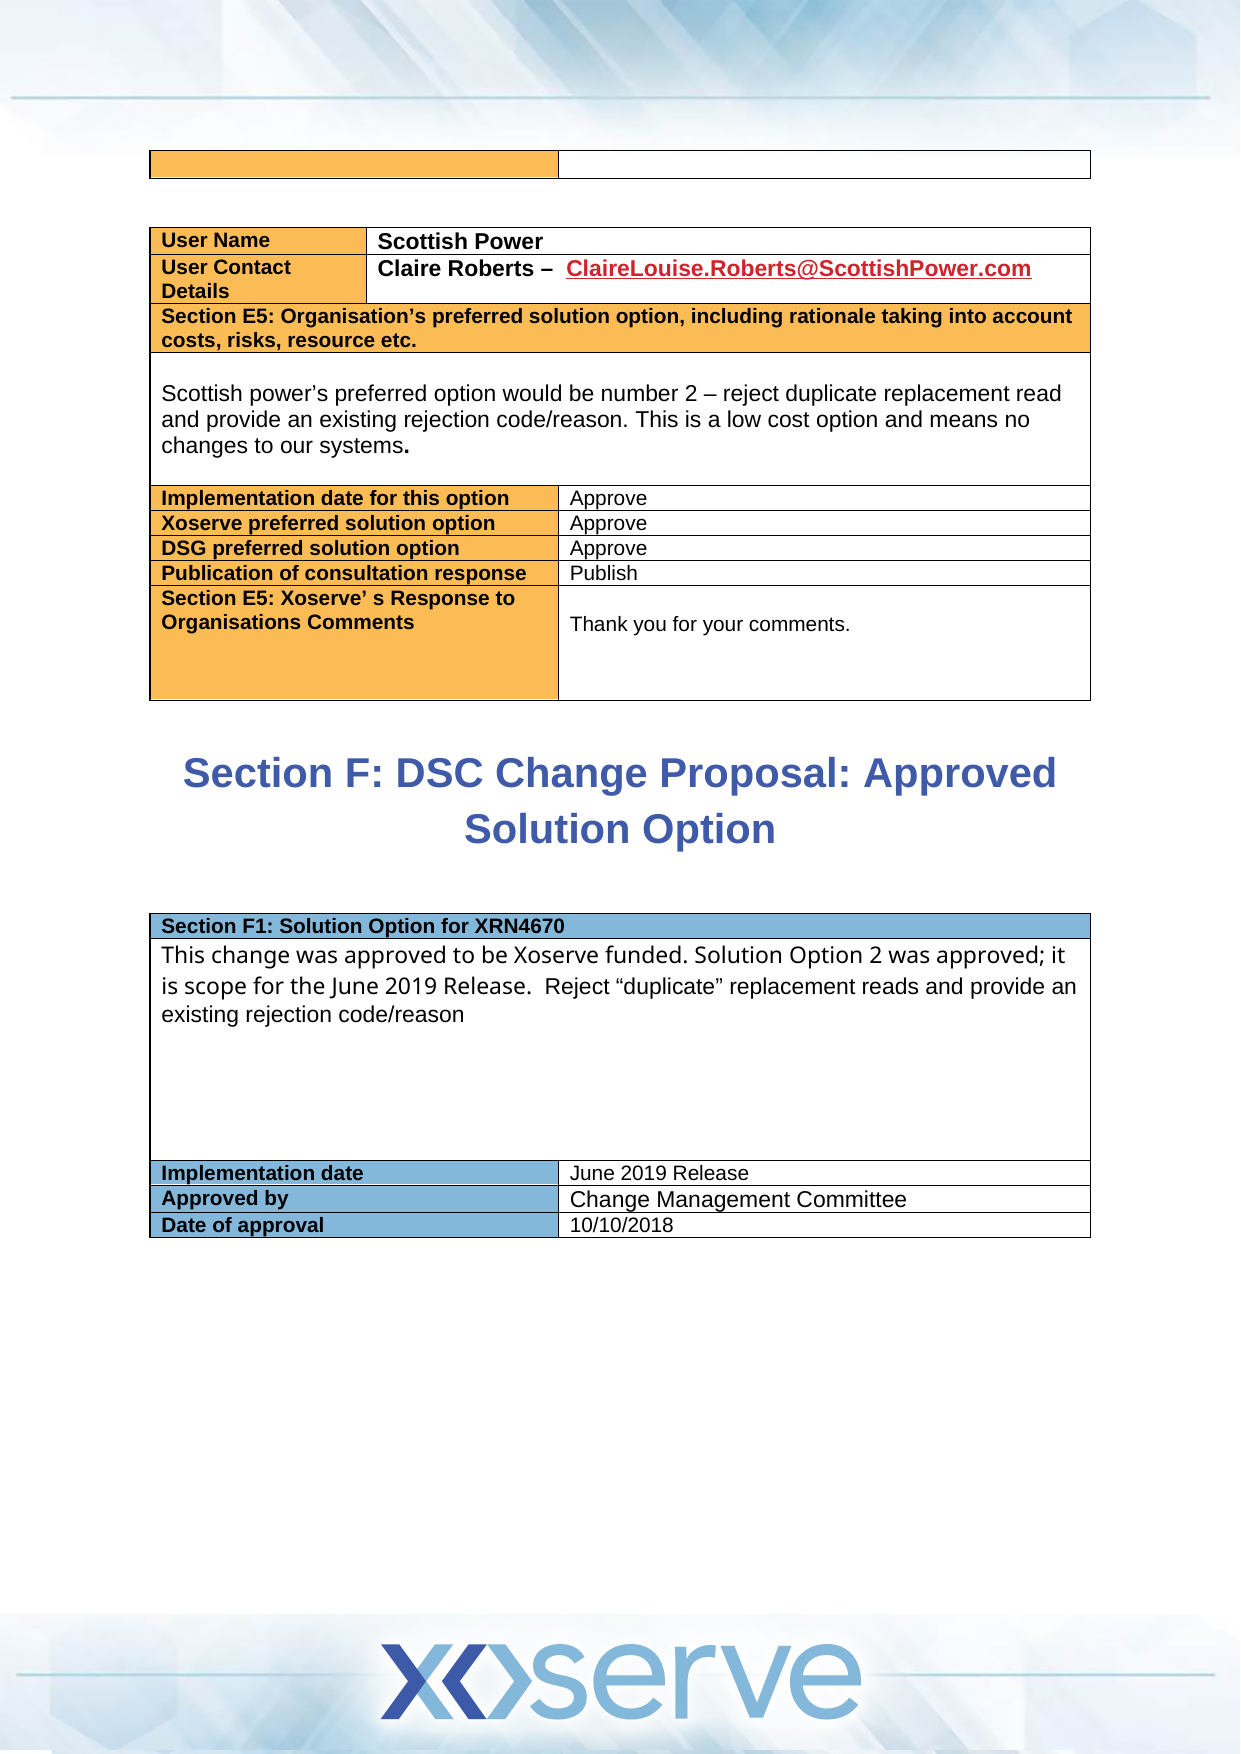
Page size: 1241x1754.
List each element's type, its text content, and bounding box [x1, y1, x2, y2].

table_cell Xoserve preferred solution option [151, 511, 558, 535]
table_cell Thank you for your comments. [559, 586, 1090, 699]
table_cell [559, 151, 1090, 177]
table_cell User Contact Details [151, 255, 366, 303]
table_cell Claire Roberts – ClaireLouise.Roberts@ScottishPower.com [367, 255, 1090, 303]
table_cell Implementation date [151, 1161, 558, 1184]
table_cell Date of approval [151, 1213, 558, 1237]
table_header Scottish Power [367, 228, 1090, 254]
table_cell This change was approved to be Xoserve funded. Solution Option 2 was approved; it is scope for the June 2019 Release. Reject “duplicate” replacement reads and provide an existing rejection code/reason [151, 939, 1090, 1159]
table_cell Scottish power’s preferred option would be number 2 – reject duplicate replacement read and provide an existing rejection code/reason. This is a low cost option and means no changes to our systems. [151, 353, 1090, 485]
table_cell Approve [559, 536, 1090, 560]
table_cell Implementation date for this option [151, 486, 558, 510]
text Section F: DSC Change Proposal: Approved Solution Option [150, 749, 1090, 852]
table_cell Section E5: Organisation’s preferred solution option, including rationale taking into account costs, risks, resource etc. [151, 304, 1090, 352]
table_cell DSG preferred solution option [151, 536, 558, 560]
table_cell Change Management Committee [559, 1186, 1090, 1212]
table_cell Approve [559, 486, 1090, 510]
table_cell 10/10/2018 [559, 1213, 1090, 1237]
table_cell Approved by [151, 1186, 558, 1212]
table_cell Section E5: Xoserve’ s Response to Organisations Comments [151, 586, 558, 699]
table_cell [151, 151, 558, 177]
table_header Section F1: Solution Option for XRN4670 [151, 914, 1090, 938]
table_cell Publish [559, 561, 1090, 585]
table_header User Name [151, 228, 366, 254]
table_cell Publication of consultation response [151, 561, 558, 585]
picture [0, 0, 1241, 1754]
table_cell Approve [559, 511, 1090, 535]
table_cell June 2019 Release [559, 1161, 1090, 1184]
